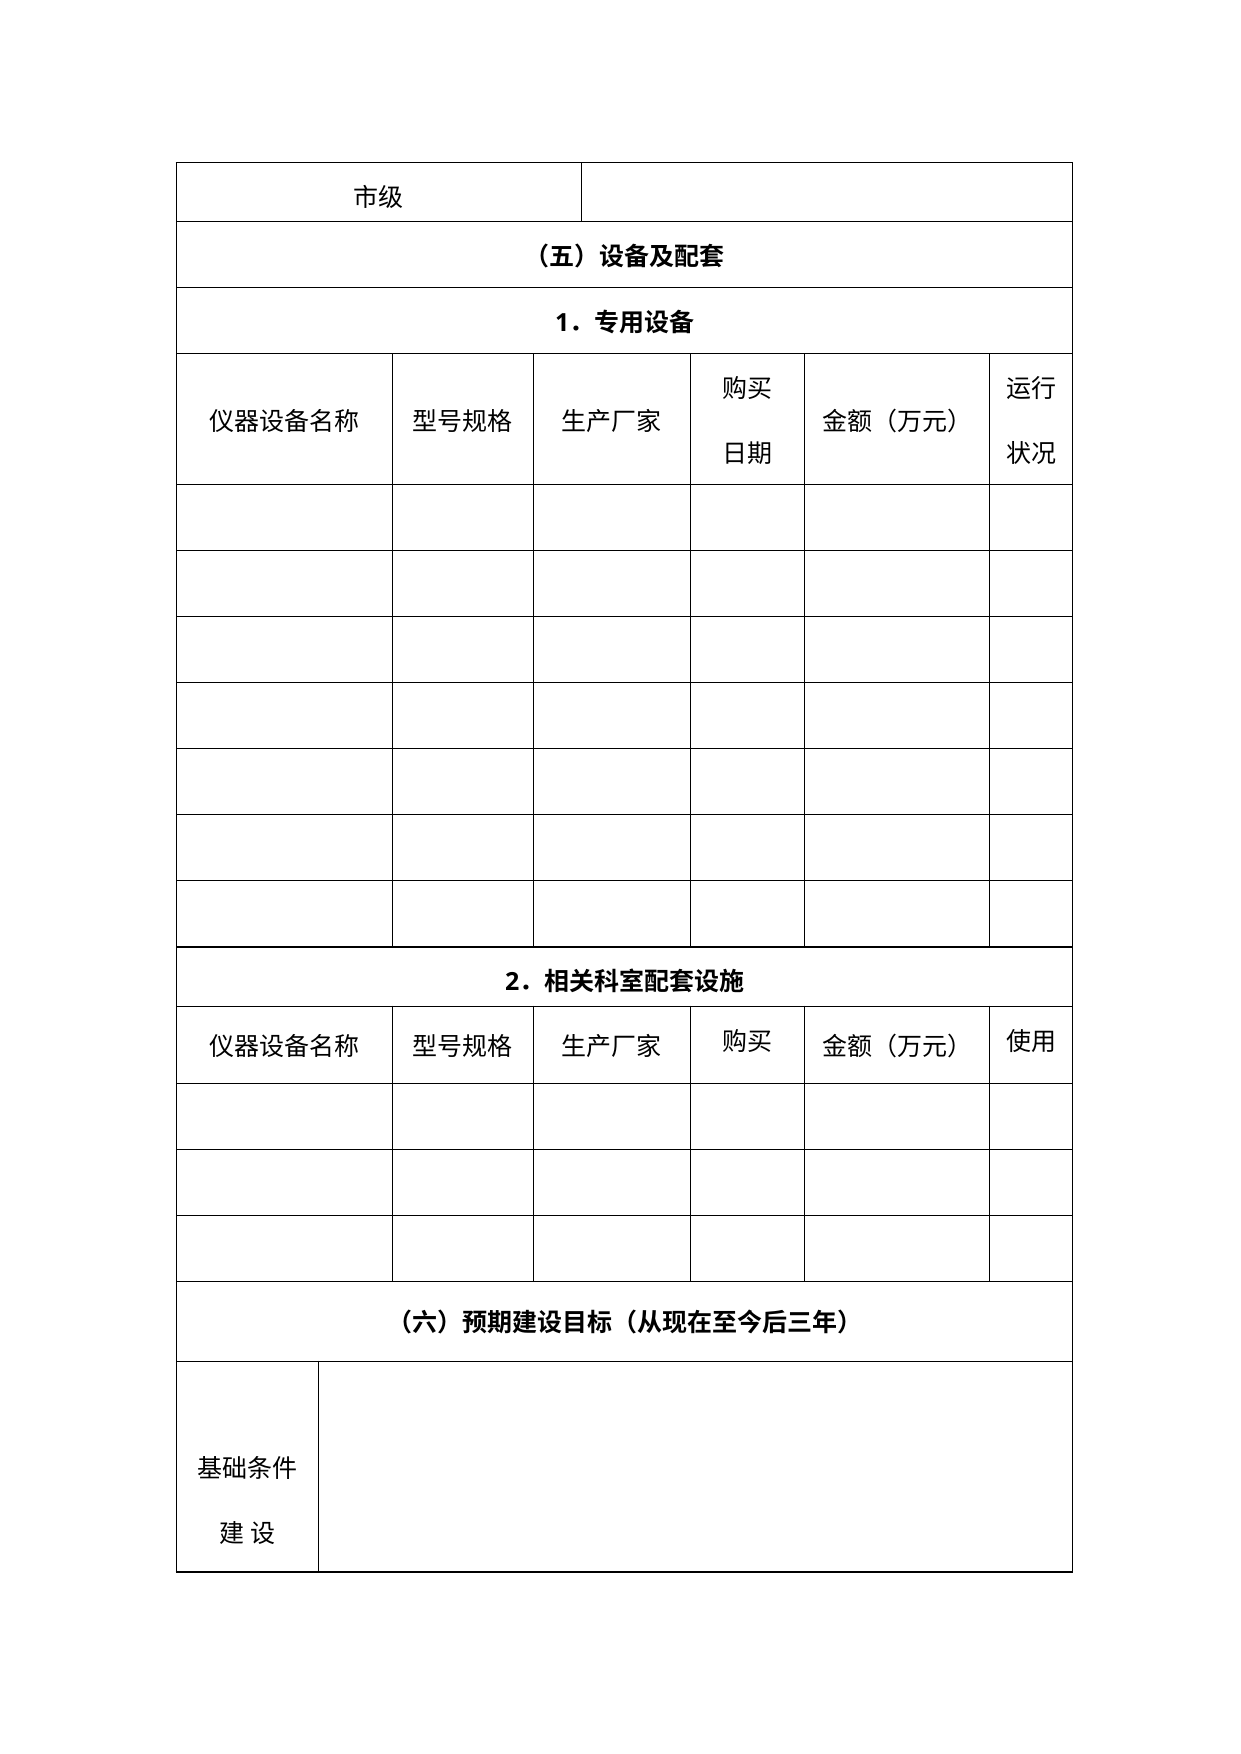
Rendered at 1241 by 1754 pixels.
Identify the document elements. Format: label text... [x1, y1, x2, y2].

table_cell [990, 749, 1072, 814]
table_cell 金额（万元） [805, 1007, 989, 1082]
table_cell [691, 617, 804, 682]
table_cell 基础条件建 设 [177, 1362, 318, 1571]
table_cell [393, 815, 533, 880]
table_cell [534, 485, 690, 550]
table_cell [691, 749, 804, 814]
table_cell [805, 815, 989, 880]
table_cell [805, 683, 989, 748]
table_cell [691, 551, 804, 616]
table_cell 生产厂家 [534, 354, 690, 484]
table_cell [534, 1216, 690, 1281]
table_cell [177, 749, 392, 814]
table_cell [534, 881, 690, 946]
table_cell [177, 485, 392, 550]
table_cell [805, 1150, 989, 1214]
table_cell （五）设备及配套 [177, 222, 1072, 287]
table_cell [393, 551, 533, 616]
table_cell [805, 749, 989, 814]
table_cell 型号规格 [393, 354, 533, 484]
table_cell 仪器设备名称 [177, 1007, 392, 1082]
table_cell [805, 551, 989, 616]
table_cell [990, 485, 1072, 550]
table_cell 1．专用设备 [177, 288, 1072, 353]
table_cell [805, 485, 989, 550]
table_cell [534, 683, 690, 748]
table_cell [691, 815, 804, 880]
table_cell [805, 1216, 989, 1281]
table_cell 生产厂家 [534, 1007, 690, 1082]
table_cell [177, 815, 392, 880]
table_cell （六）预期建设目标（从现在至今后三年） [177, 1282, 1072, 1361]
table_cell [393, 749, 533, 814]
table_cell [805, 1084, 989, 1148]
table_cell [393, 617, 533, 682]
table_cell [805, 881, 989, 946]
table_cell [990, 617, 1072, 682]
table_cell [805, 617, 989, 682]
table_cell [534, 1150, 690, 1214]
table_cell [990, 815, 1072, 880]
table_cell [990, 551, 1072, 616]
table_cell 金额（万元） [805, 354, 989, 484]
table_cell 运行状况 [990, 354, 1072, 484]
table_cell [691, 485, 804, 550]
table_cell [691, 1084, 804, 1148]
table_cell 型号规格 [393, 1007, 533, 1082]
table_cell [534, 815, 690, 880]
table_cell [691, 683, 804, 748]
table_cell [393, 1216, 533, 1281]
table_cell [990, 1216, 1072, 1281]
table_cell [177, 617, 392, 682]
table_cell [177, 881, 392, 946]
table_cell [990, 881, 1072, 946]
table_cell [393, 683, 533, 748]
table_cell 仪器设备名称 [177, 354, 392, 484]
table_cell [177, 1216, 392, 1281]
table_cell [177, 551, 392, 616]
table_cell [691, 1216, 804, 1281]
table_cell 市级 [177, 163, 581, 221]
table_cell [177, 683, 392, 748]
table_cell [534, 1084, 690, 1148]
table_cell [582, 163, 1072, 221]
table_cell [990, 1084, 1072, 1148]
table_cell [534, 749, 690, 814]
table_cell [177, 1084, 392, 1148]
table_cell [177, 1150, 392, 1214]
table_cell [691, 1150, 804, 1214]
table_cell 购买 日期 [691, 354, 804, 484]
table_cell [393, 485, 533, 550]
table_cell 使用情况 [990, 1007, 1072, 1082]
table_cell [990, 683, 1072, 748]
table_cell [691, 881, 804, 946]
table_cell [534, 617, 690, 682]
table_cell 2．相关科室配套设施 [177, 948, 1072, 1006]
table_cell [319, 1362, 1072, 1571]
table_cell 购买 日期 [691, 1007, 804, 1082]
table_cell [393, 1084, 533, 1148]
table_cell [393, 881, 533, 946]
table_cell [990, 1150, 1072, 1214]
table_cell [534, 551, 690, 616]
table_cell [393, 1150, 533, 1214]
